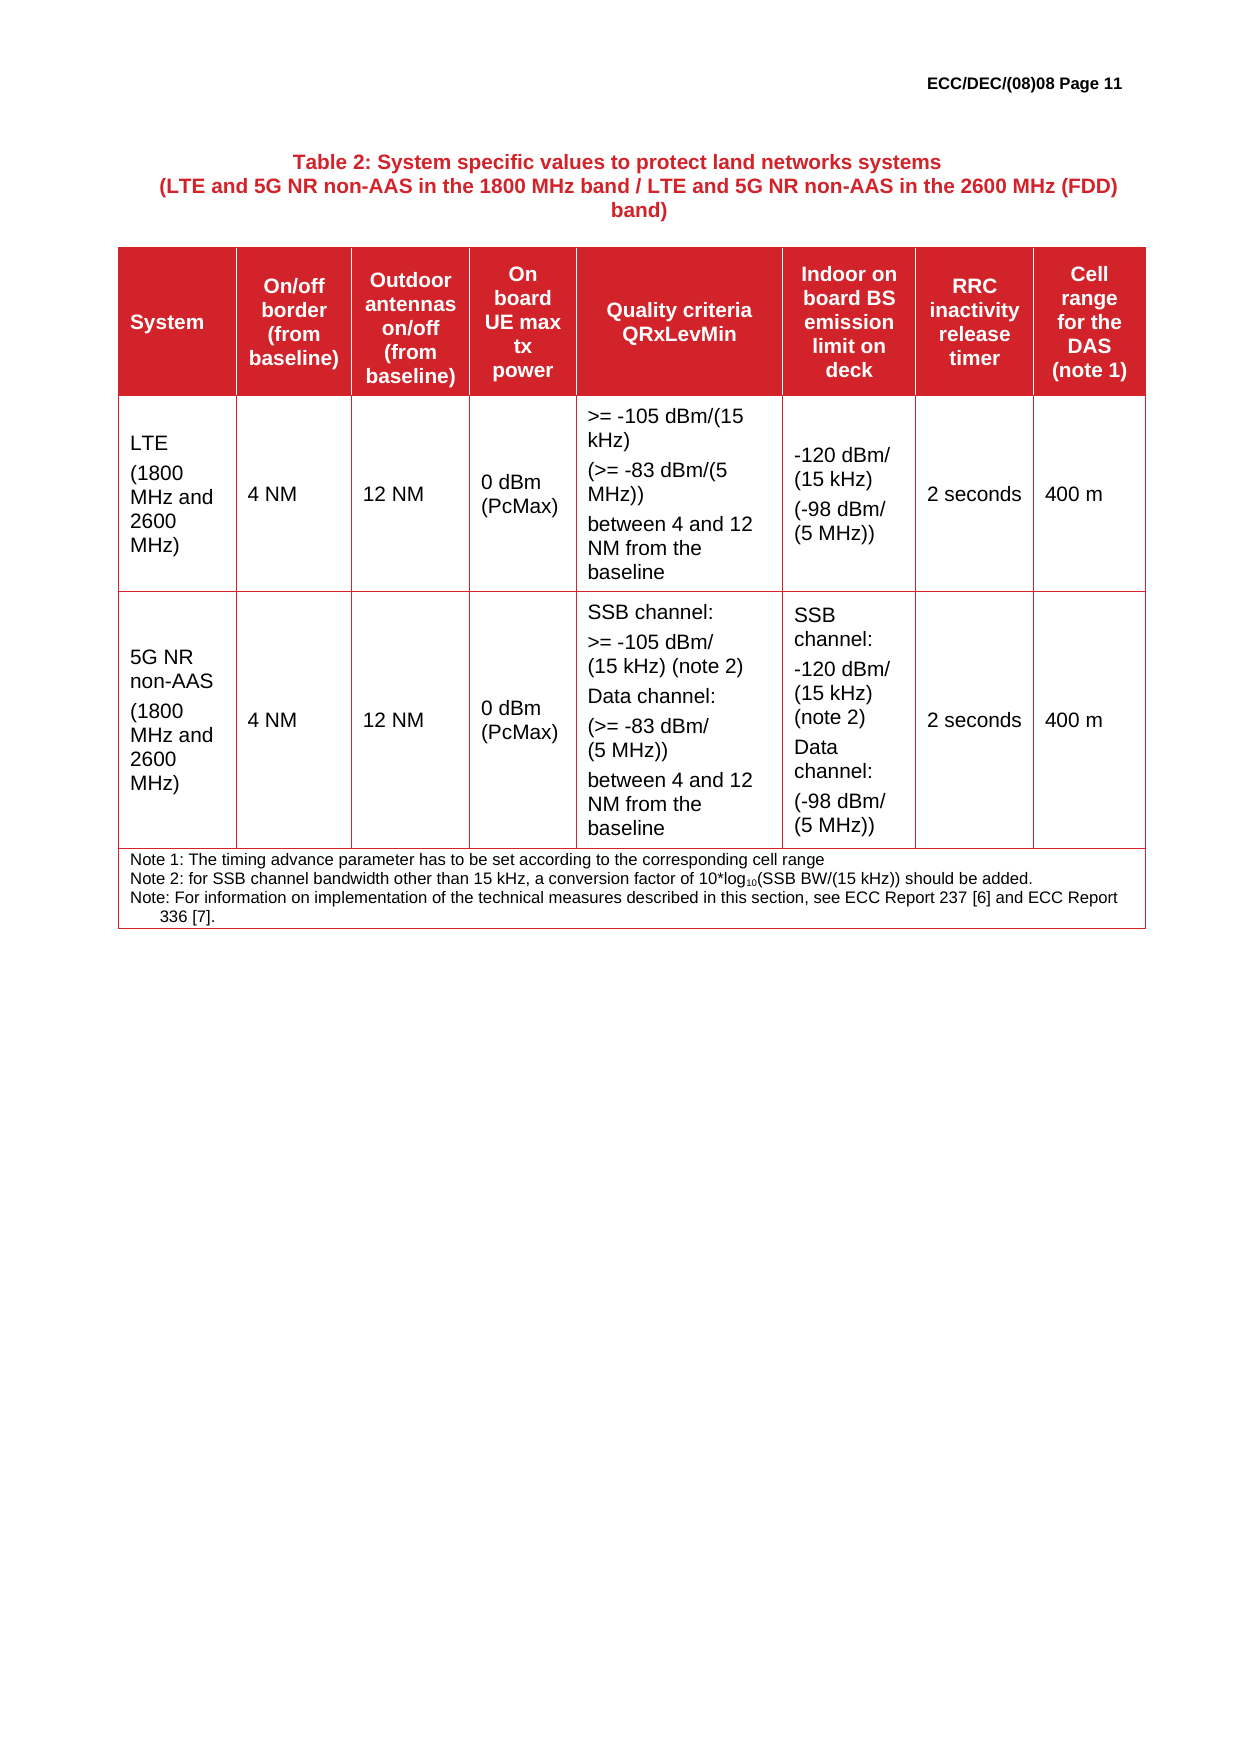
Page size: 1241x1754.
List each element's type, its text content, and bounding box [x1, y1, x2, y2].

table_cell 2 seconds [916, 396, 1033, 591]
table_header Quality criteria QRxLevMin [577, 248, 782, 395]
title System specific values to protect land networks systems (LTE and 5G NR non-AAS in the 1800 MHz band / LTE and 5G NR non-AAS in the 2600 MHz (FDD) band) [118, 150, 1122, 222]
table_cell 400 m [1034, 396, 1145, 591]
table_header Indoor on board BS emission limit on deck [783, 248, 915, 395]
table_header RRC inactivity release timer [916, 248, 1033, 395]
table_header Cell range for the DAS (note 1) [1034, 248, 1145, 395]
table_cell 12 NM [352, 396, 469, 591]
table_cell -120 dBm/ (15 kHz) (-98 dBm/ (5 MHz)) [783, 396, 915, 591]
table_cell 0 dBm (PcMax) [470, 396, 576, 591]
table_cell 2 seconds [916, 592, 1033, 847]
table_header On/off border (from baseline) [237, 248, 351, 395]
table_cell 12 NM [352, 592, 469, 847]
table_cell 5G NR non-AAS (1800 MHz and 2600 MHz) [119, 592, 236, 847]
table_cell 4 NM [237, 396, 351, 591]
table_cell LTE (1800 MHz and 2600 MHz) [119, 396, 236, 591]
table_cell >= -105 dBm/(15 kHz) (>= -83 dBm/(5 MHz)) between 4 and 12 NM from the baseline [577, 396, 782, 591]
table_cell SSB channel: -120 dBm/ (15 kHz) (note 2) Data channel: (-98 dBm/ (5 MHz)) [783, 592, 915, 847]
table_header Outdoor antennas on/off (from baseline) [352, 248, 469, 395]
table_cell 400 m [1034, 592, 1145, 847]
table_header On board UE max tx power [470, 248, 576, 395]
table_cell 4 NM [237, 592, 351, 847]
table_header System [119, 248, 236, 395]
table_cell 0 dBm (PcMax) [470, 592, 576, 847]
table_cell Note 1: The timing advance parameter has to be set according to the corresponding cell range Note 2: for SSB channel bandwidth other than 15 kHz, a conversion factor of 10*log10(SSB BW/(15 kHz)) should be added. Note: For information on implementation of the technical measures described in this section, see ECC Report 237 [6] and ECC Report 336 [7]. [119, 849, 1145, 927]
table_cell SSB channel: >= -105 dBm/ (15 kHz) (note 2) Data channel: (>= -83 dBm/ (5 MHz)) between 4 and 12 NM from the baseline [577, 592, 782, 847]
